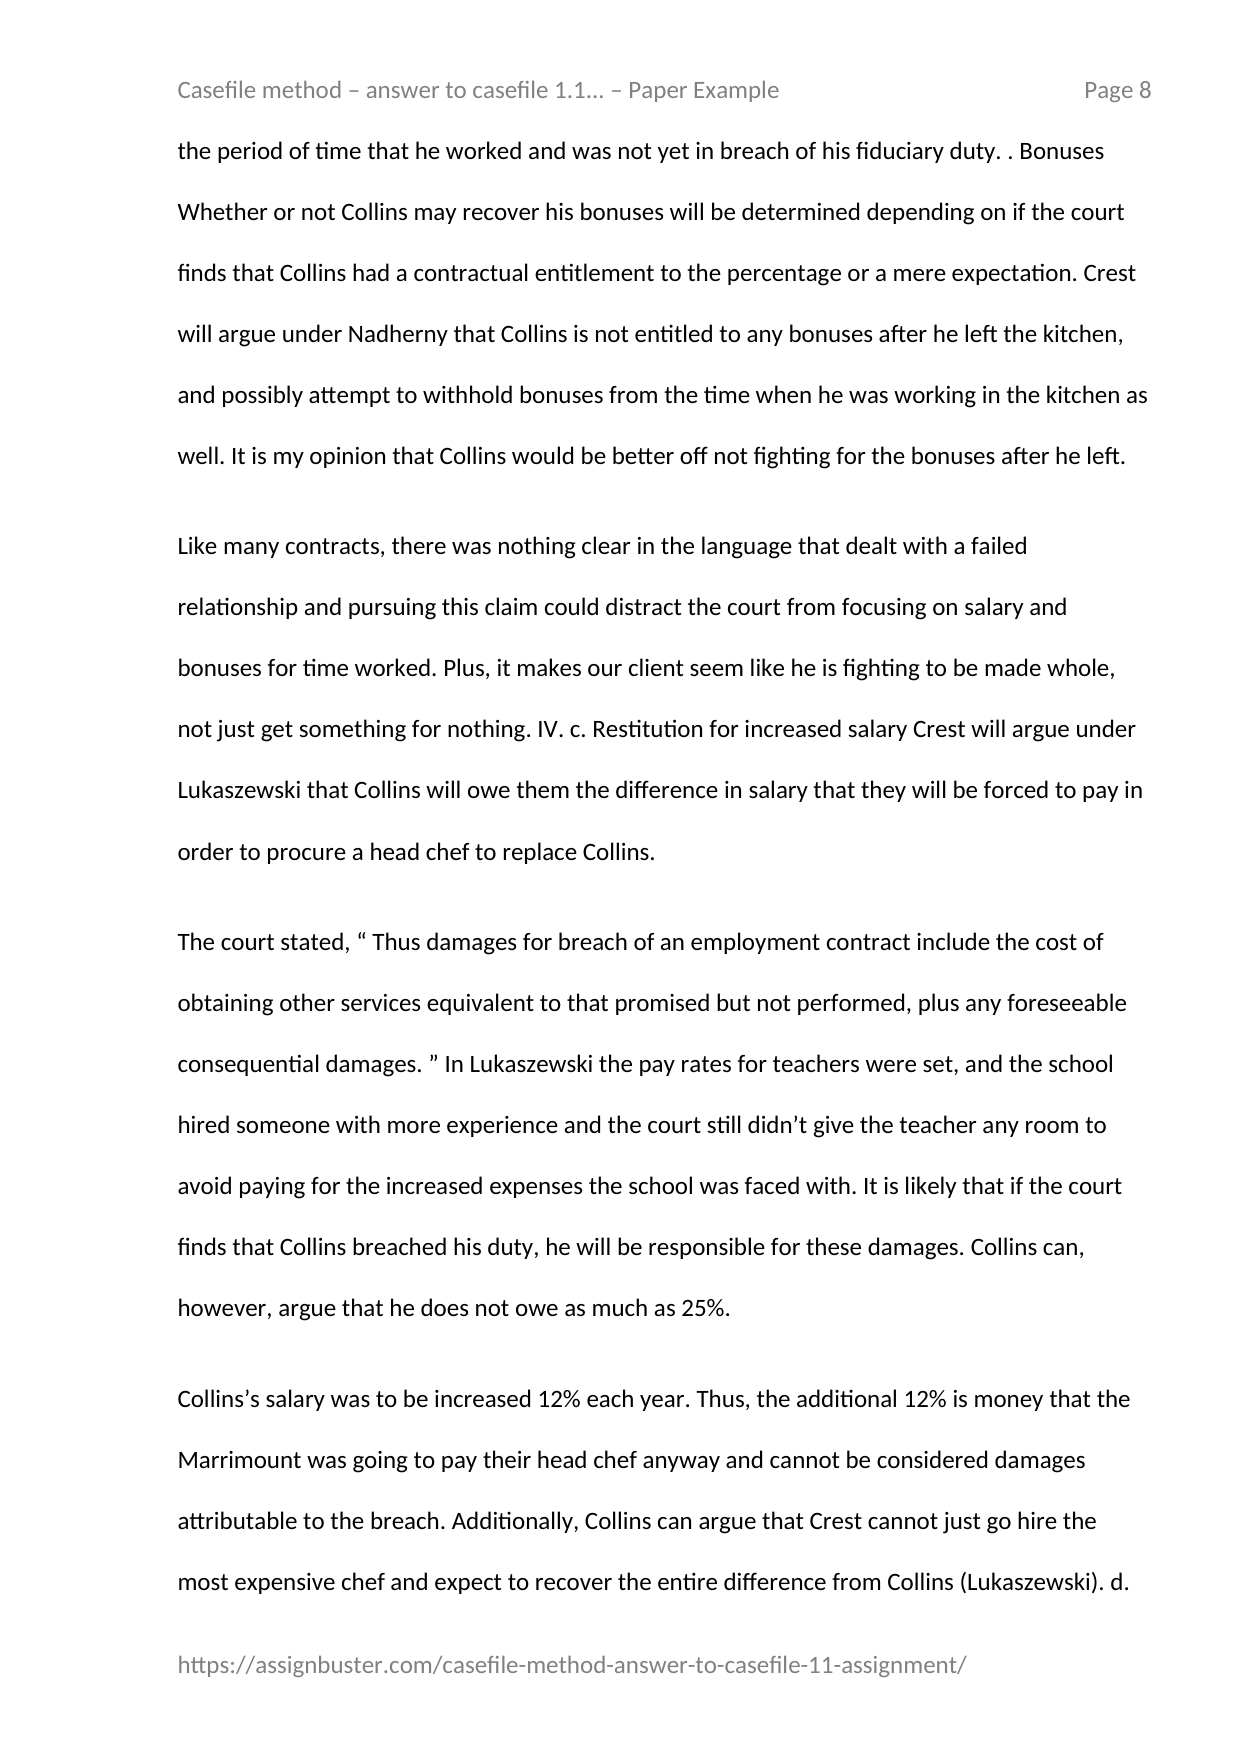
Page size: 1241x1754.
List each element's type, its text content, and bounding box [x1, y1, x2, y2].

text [177, 135, 1152, 471]
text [177, 1383, 1152, 1597]
text Like many contracts, there was nothing clear in the language that dealt with a failed relationship and pursuing this claim could distract the court from focusing on salary and bonuses for time worked. Plus, it makes our client seem like he is fighting to be made whole, not just get something for nothing. IV. c. Restitution for increased salary Crest will argue under Lukaszewski that Collins will owe them the difference in salary that they will be forced to pay in order to procure a head chef to replace Collins. [177, 531, 1152, 866]
text The court stated, “ Thus damages for breach of an employment contract include the cost of obtaining other services equivalent to that promised but not performed, plus any foreseeable consequential damages. ” In Lukaszewski the pay rates for teachers were set, and the school hired someone with more experience and the court still didn’t give the teacher any room to avoid paying for the increased expenses the school was faced with. It is likely that if the court finds that Collins breached his duty, he will be responsible for these damages. Collins can, however, argue that he does not owe as much as 25%. [177, 926, 1152, 1323]
